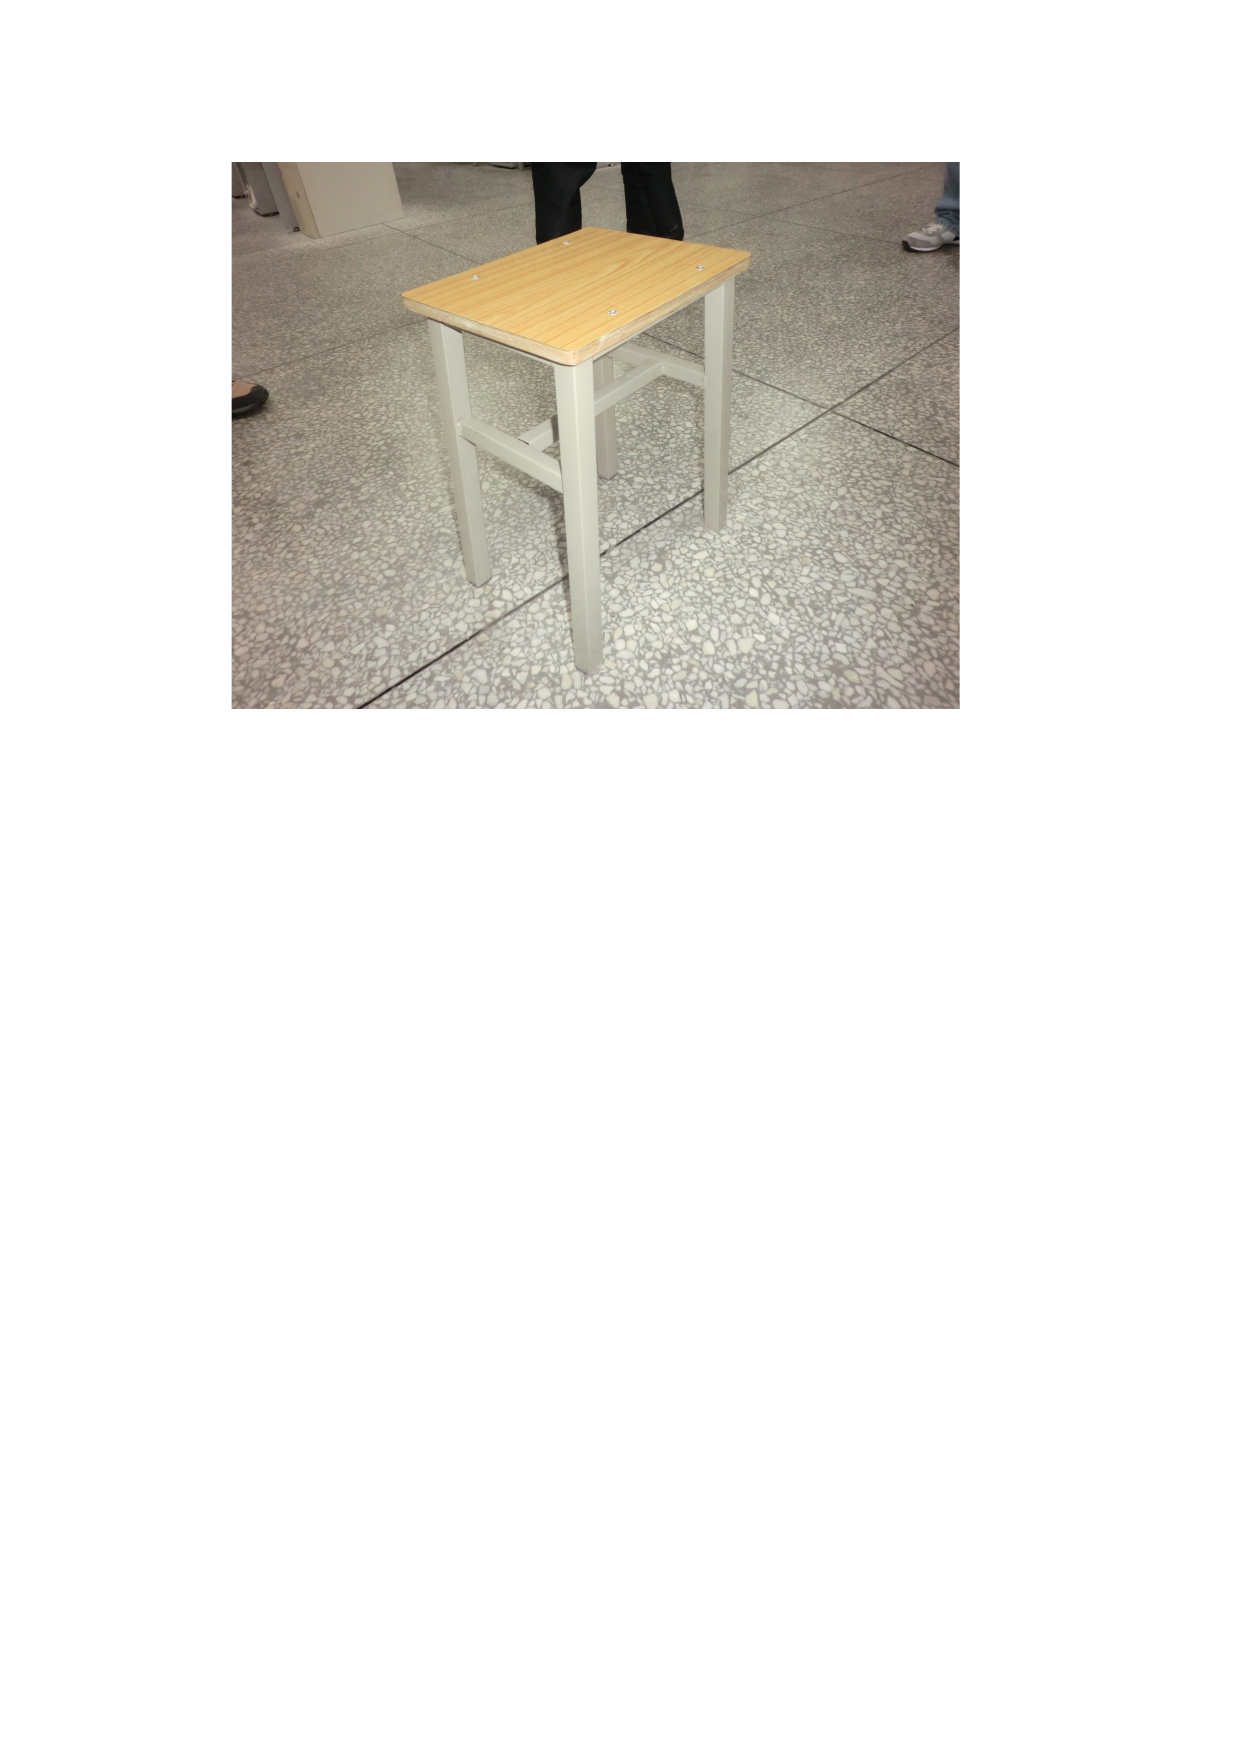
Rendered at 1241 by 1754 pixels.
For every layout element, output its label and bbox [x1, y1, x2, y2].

picture [231, 162, 960, 709]
